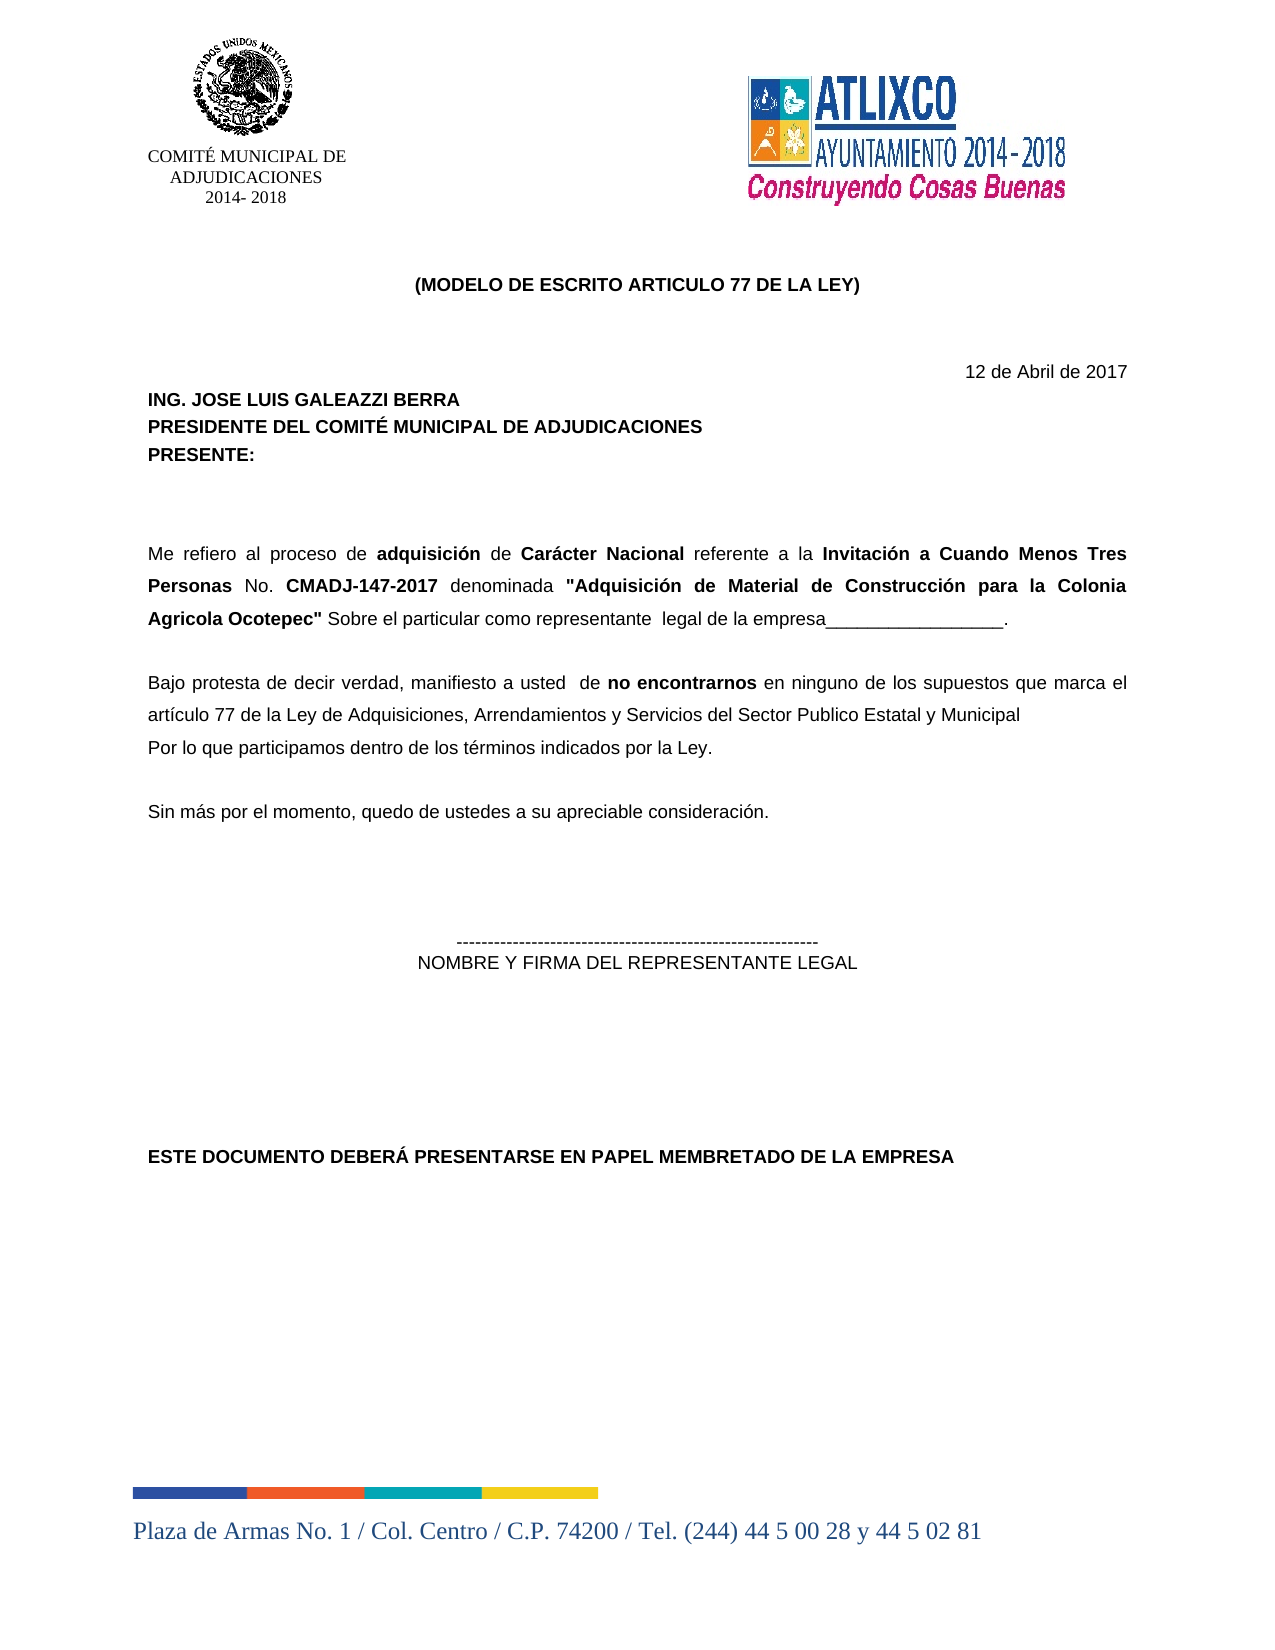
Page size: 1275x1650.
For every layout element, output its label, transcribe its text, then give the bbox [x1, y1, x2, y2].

text PRESENTE: [148, 444, 1127, 466]
text ING. JOSE LUIS GALEAZZI BERRA [148, 388, 1127, 410]
picture [132, 1487, 599, 1499]
text NOMBRE Y FIRMA DEL REPRESENTANTE LEGAL [148, 952, 1127, 973]
picture [748, 76, 1065, 206]
text Por lo que participamos dentro de los términos indicados por la Ley. [148, 736, 1127, 758]
text Me refiero al proceso de adquisición de Carácter Nacional referente a la Invitación a Cuando Menos Tres Personas No. CMADJ-147-2017 denominada "Adquisición de Material de Construcción para la Colonia Agricola Ocotepec" Sobre el particular como representante legal de la empresa_________________. [148, 543, 1127, 629]
text ESTE DOCUMENTO DEBERÁ PRESENTARSE EN PAPEL MEMBRETADO DE LA EMPRESA [148, 1146, 1127, 1168]
text Bajo protesta de decir verdad, manifiesto a usted de no encontrarnos en ninguno de los supuestos que marca el artículo 77 de la Ley de Adquisiciones, Arrendamientos y Servicios del Sector Publico Estatal y Municipal [148, 672, 1127, 726]
text Sin más por el momento, quedo de ustedes a su apreciable consideración. [148, 801, 1127, 823]
text 12 de Abril de 2017 [148, 361, 1127, 382]
text PRESIDENTE DEL COMITÉ MUNICIPAL DE ADJUDICACIONES [148, 416, 1127, 438]
text ---------------------------------------------------------- [148, 930, 1127, 952]
text (MODELO DE ESCRITO ARTICULO 77 DE LA LEY) [148, 274, 1127, 296]
picture [183, 33, 293, 137]
